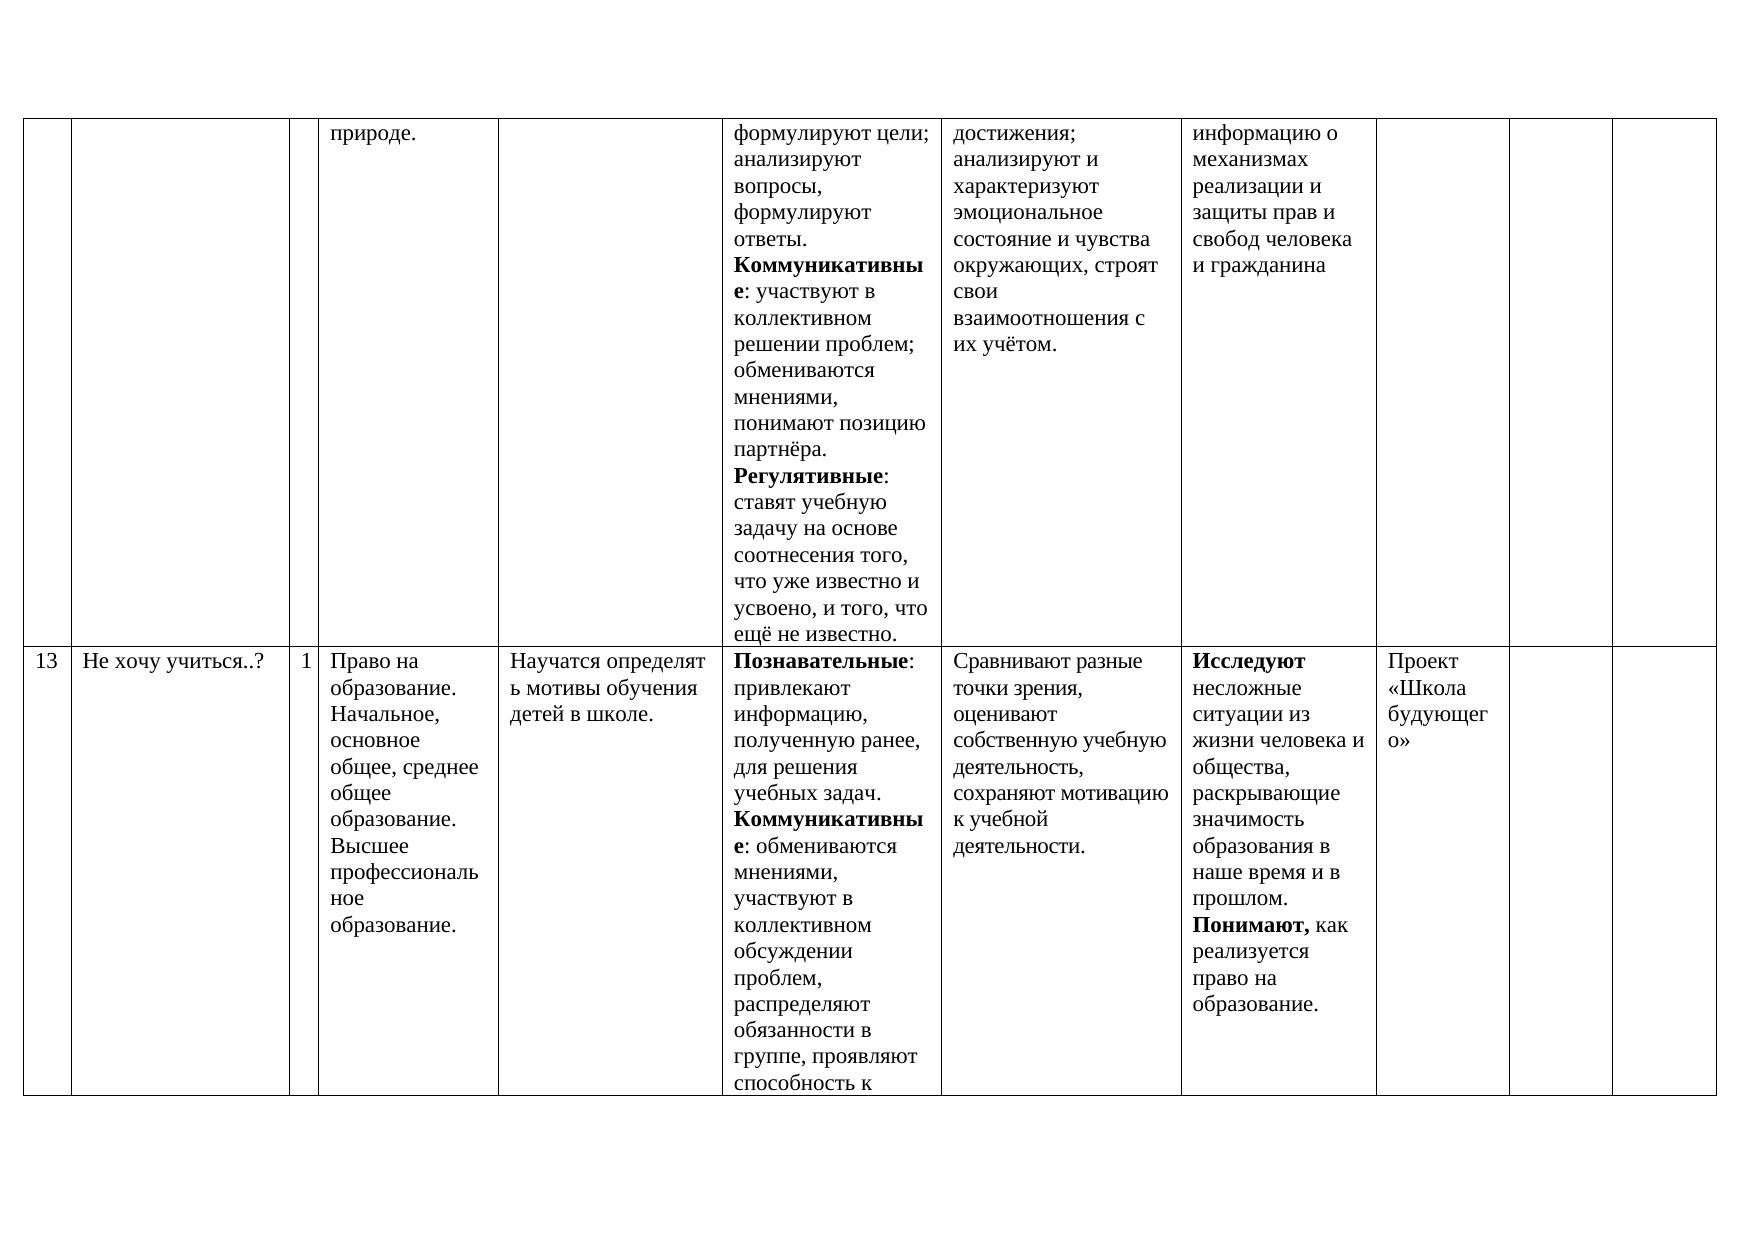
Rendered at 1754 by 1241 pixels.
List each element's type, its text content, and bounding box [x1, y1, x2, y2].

table_cell 1 [290, 119, 318, 646]
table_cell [1377, 647, 1509, 1095]
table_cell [942, 647, 1181, 1095]
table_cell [319, 119, 498, 646]
table_cell [1377, 119, 1509, 646]
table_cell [723, 119, 941, 646]
table_cell [1510, 119, 1612, 646]
table_cell 12 [24, 119, 71, 646]
table_cell Не хочу учиться..? [72, 647, 289, 1095]
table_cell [72, 119, 289, 646]
table_cell 1 [290, 647, 318, 1095]
table_cell [1613, 119, 1716, 646]
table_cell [499, 119, 722, 646]
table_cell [1182, 119, 1376, 646]
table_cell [723, 647, 941, 1095]
table_cell 13 [24, 647, 71, 1095]
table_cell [942, 119, 1181, 646]
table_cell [499, 647, 722, 1095]
table_cell [1613, 647, 1716, 1095]
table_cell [1182, 647, 1376, 1095]
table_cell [319, 647, 498, 1095]
table_cell [1510, 647, 1612, 1095]
